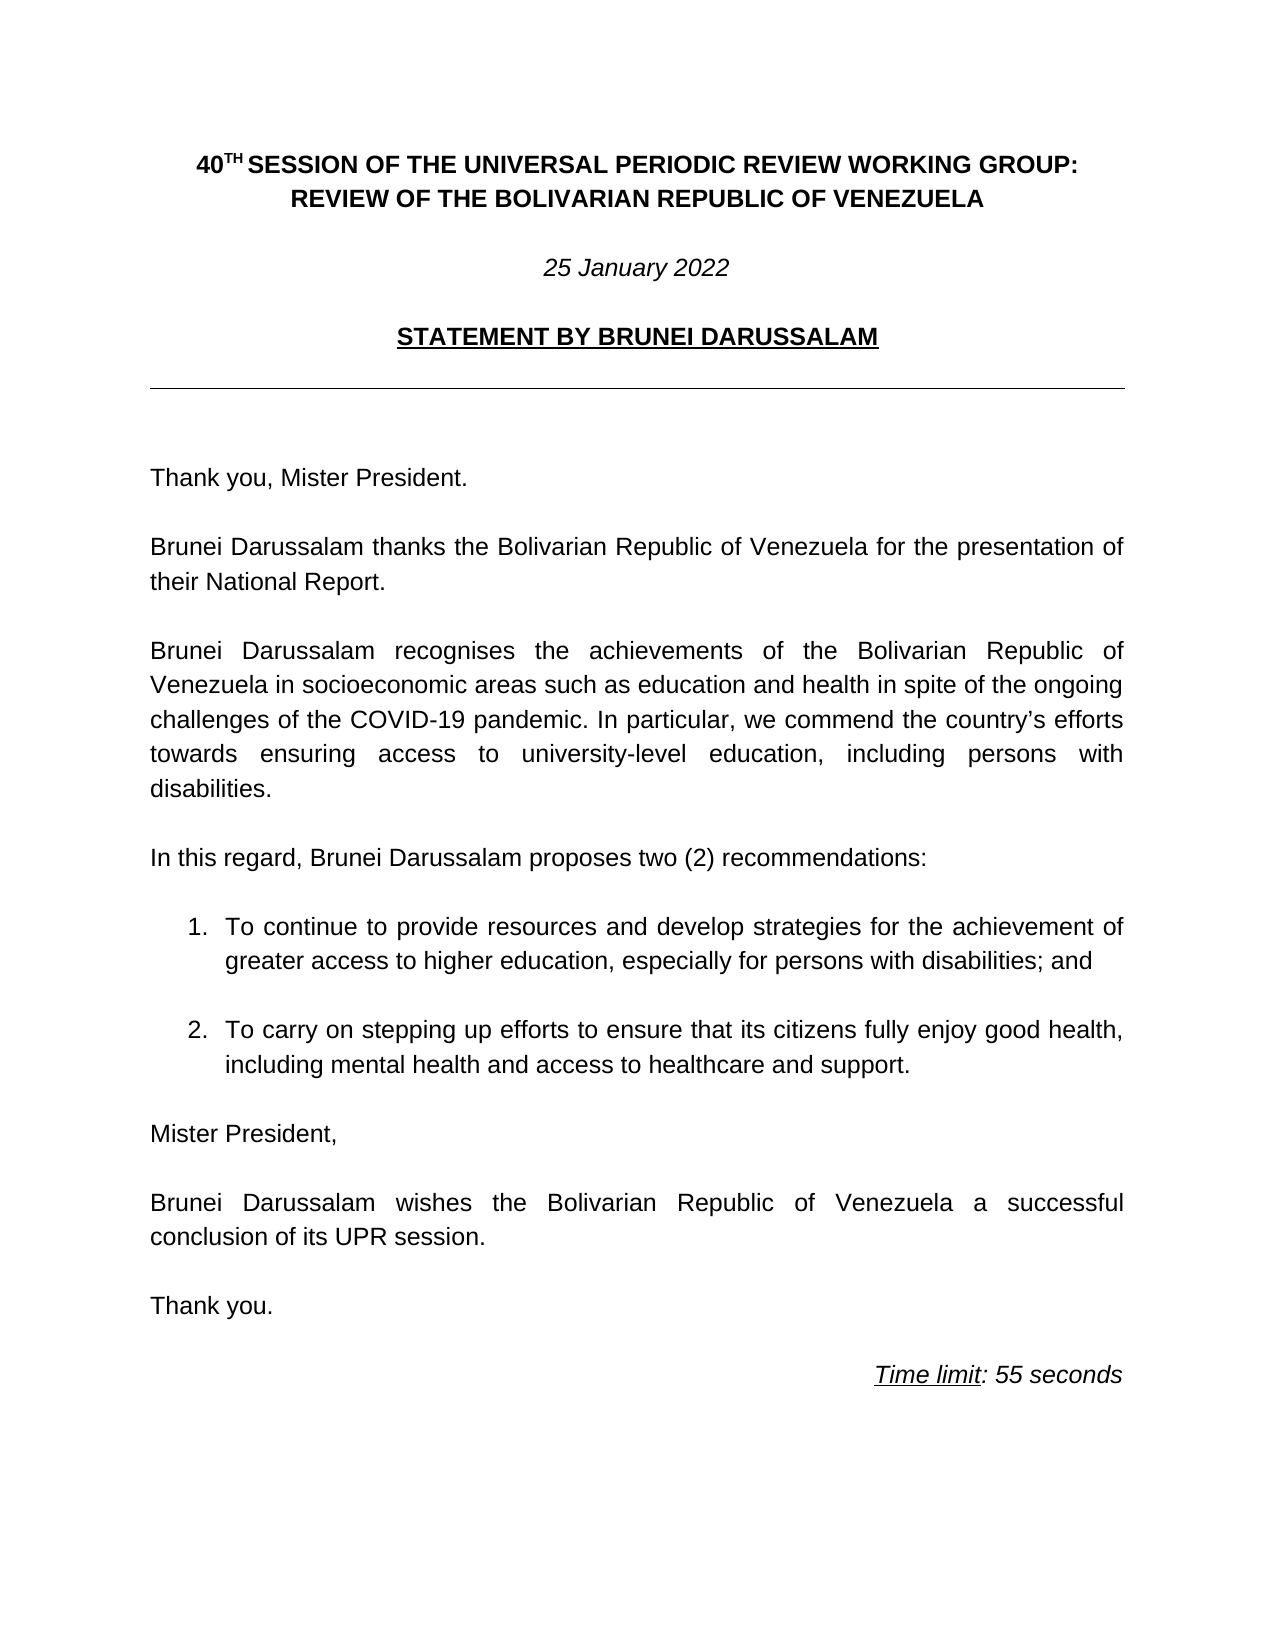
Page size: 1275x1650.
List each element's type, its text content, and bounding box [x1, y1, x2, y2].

text Brunei Darussalam recognises the achievements of the Bolivarian Republic of Venezuela in socioeconomic areas such as education and health in spite of the ongoing challenges of the COVID-19 pandemic. In particular, we commend the country’s efforts towards ensuring access to university-level education, including persons with disabilities. [150, 636, 1125, 802]
text Brunei Darussalam wishes the Bolivarian Republic of Venezuela a successful conclusion of its UPR session. [150, 1187, 1125, 1251]
text REVIEW OF THE BOLIVARIAN REPUBLIC OF VENEZUELA [150, 184, 1125, 213]
text Thank you, Mister President. [150, 463, 1125, 492]
text STATEMENT BY BRUNEI DARUSSALAM [150, 322, 1125, 351]
text Thank you. [150, 1291, 1125, 1320]
list To carry on stepping up efforts to ensure that its citizens fully enjoy good health, including mental health and access to healthcare and support. [187, 1015, 1125, 1078]
text Brunei Darussalam thanks the Bolivarian Republic of Venezuela for the presentation of their National Report. [150, 532, 1125, 596]
text Mister President, [150, 1118, 1125, 1147]
text 40TH SESSION OF THE UNIVERSAL PERIODIC REVIEW WORKING GROUP: [150, 150, 1125, 179]
text In this regard, Brunei Darussalam proposes two (2) recommendations: [150, 843, 1125, 871]
text 25 January 2022 [150, 253, 1125, 282]
text Time limit: 55 seconds [150, 1360, 1125, 1389]
list To continue to provide resources and develop strategies for the achievement of greater access to higher education, especially for persons with disabilities; and [187, 912, 1125, 975]
